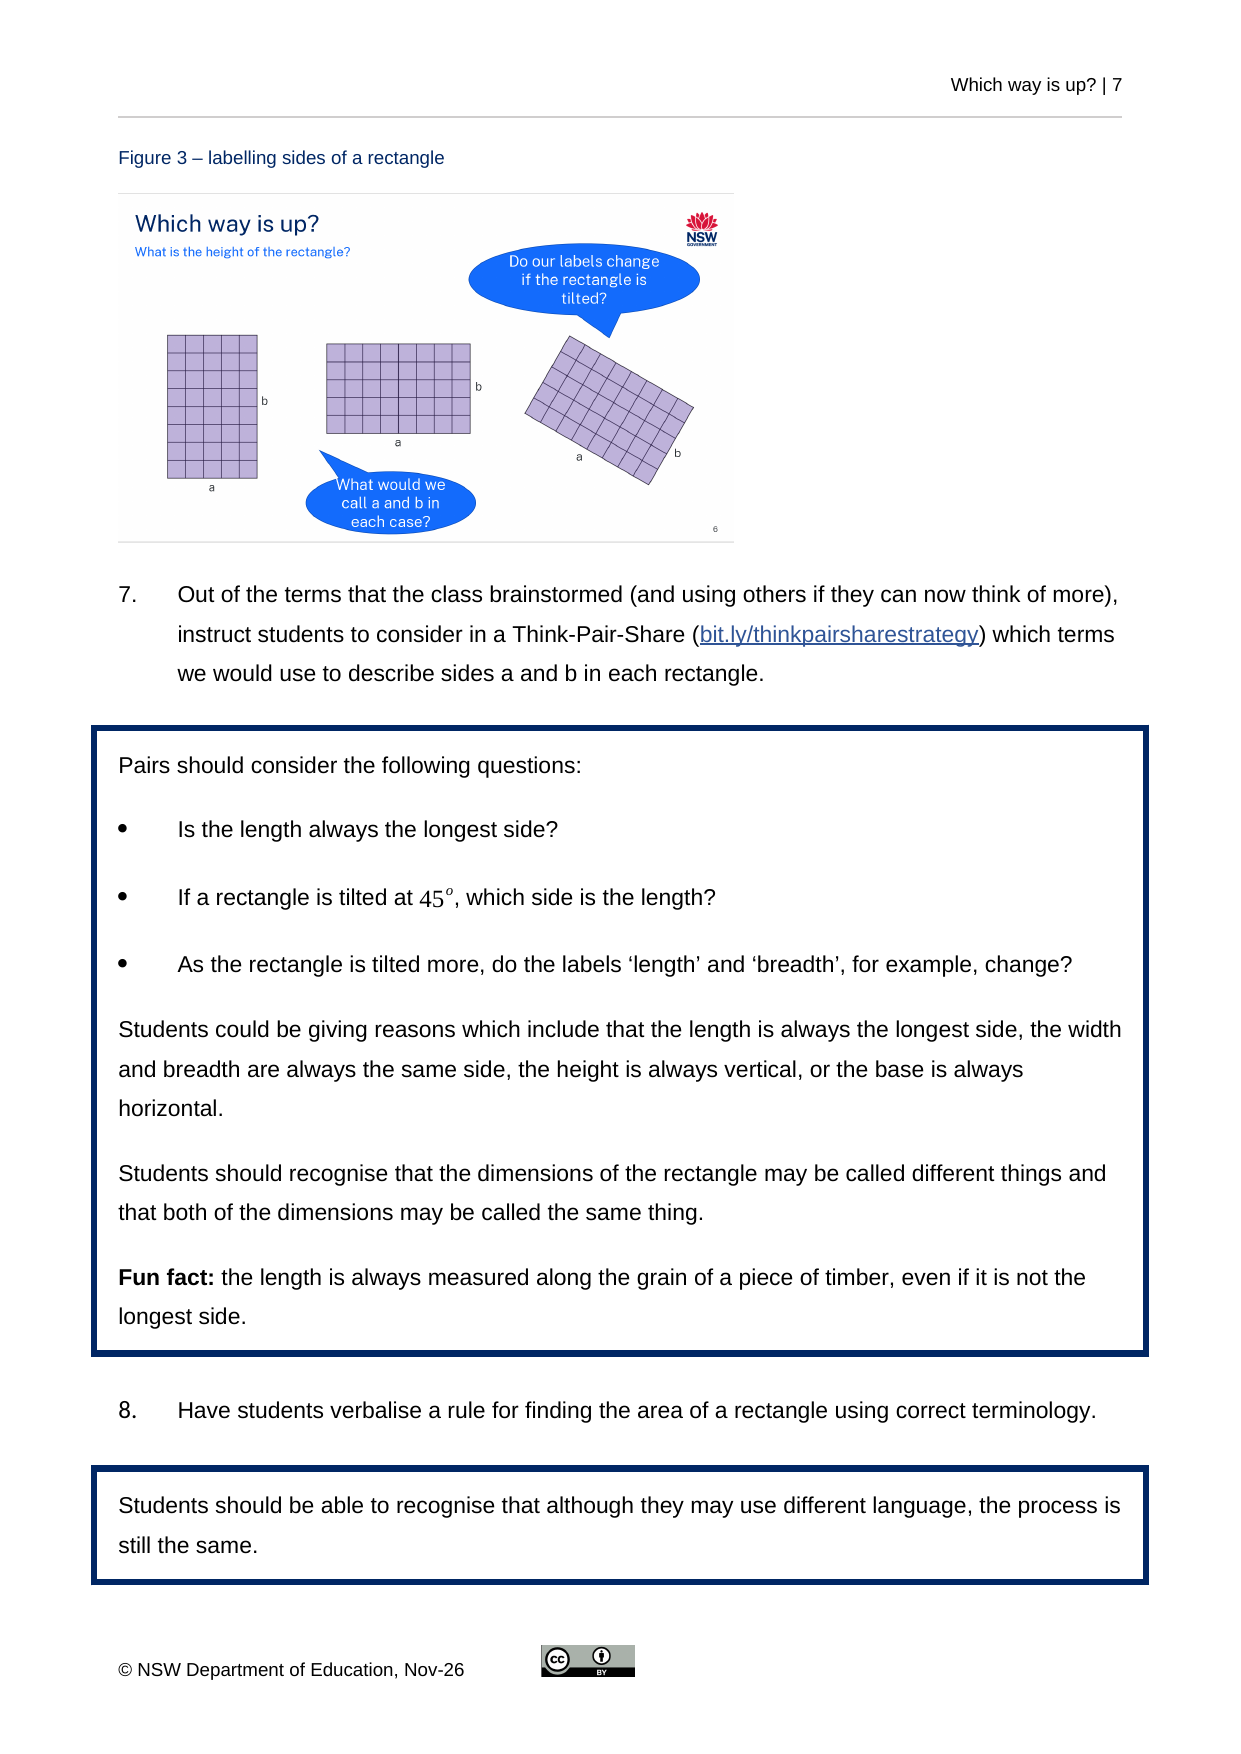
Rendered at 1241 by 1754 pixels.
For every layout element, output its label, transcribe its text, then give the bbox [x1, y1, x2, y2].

list If a rectangle is tilted at , which side is the length? [97, 854, 1143, 912]
list As the rectangle is tilted more, do the labels ‘length’ and ‘breadth’, for example, change? [97, 924, 1143, 978]
text Students could be giving reasons which include that the length is always the longest side, the width and breadth are always the same side, the height is always vertical, or the base is always horizontal. [97, 989, 1143, 1122]
picture [541, 1645, 635, 1677]
picture [118, 193, 734, 543]
text Students should recognise that the dimensions of the rectangle may be called different things and that both of the dimensions may be called the same thing. [97, 1133, 1143, 1226]
text Fun fact: the length is always measured along the grain of a piece of timber, even if it is not the longest side. [97, 1237, 1143, 1350]
list Is the length always the longest side? [97, 789, 1143, 843]
list Out of the terms that the class brainstormed (and using others if they can now think of more), instruct students to consider in a Think-Pair-Share (bit.ly/thinkpairsharestrategy) which terms we would use to describe sides a and b in each rectangle. [118, 581, 1122, 686]
text Figure 3 – labelling sides of a rectangle [118, 147, 1122, 168]
text Students should be able to recognise that although they may use different language, the process is still the same. [97, 1472, 1143, 1579]
list Have students verbalise a rule for finding the area of a rectangle using correct terminology. [118, 1395, 1122, 1425]
text Pairs should consider the following questions: [97, 731, 1143, 778]
